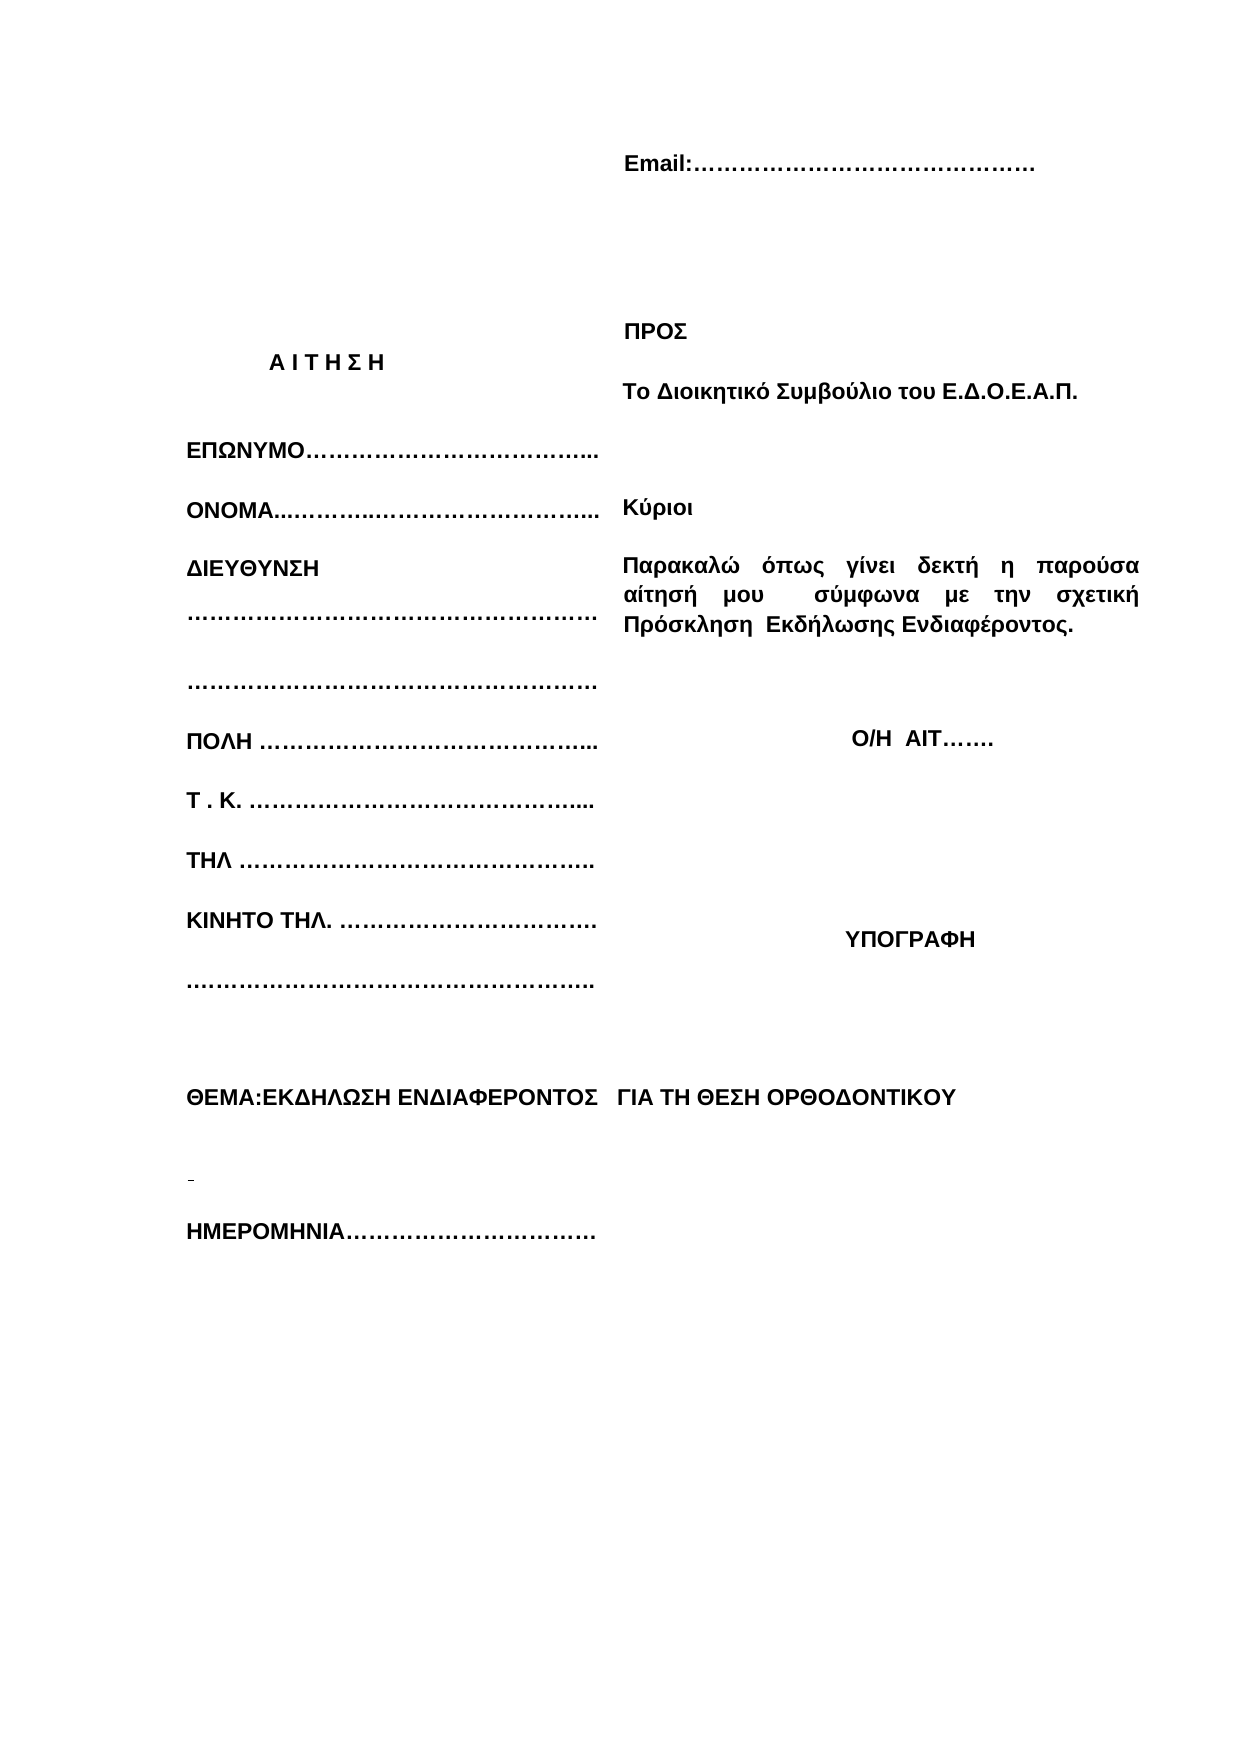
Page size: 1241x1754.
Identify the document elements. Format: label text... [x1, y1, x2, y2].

text Το Διοικητικό Συμβούλιο του Ε.Δ.Ο.Ε.Α.Π. [622, 378, 1140, 404]
text ΤΗΛ ……………………………………….. [186, 847, 605, 874]
text ΕΠΩΝΥΜΟ………………………………... [186, 437, 605, 464]
text ΘΕΜΑ:ΕΚΔΗΛΩΣΗ ΕΝΔΙΑΦΕΡΟΝΤΟΣ ΓΙΑ ΤΗ ΘΕΣΗ ΟΡΘΟΔΟΝΤΙΚΟΥ [186, 1084, 1140, 1110]
text Τ . Κ. …………………………………….... [186, 787, 605, 814]
text ΚΙΝΗΤΟ ΤΗΛ. ……………………………. [186, 907, 605, 934]
text Κύριοι [622, 494, 1140, 521]
text ΠΡΟΣ [624, 318, 1140, 344]
text ΟΝΟΜΑ...………..………………………... [186, 497, 605, 524]
text Ο/Η ΑΙΤ……. [622, 725, 1140, 752]
text ……………………………………………… [186, 668, 605, 694]
text Παρακαλώ όπως γίνει δεκτή η παρούσα αίτησή μου σύμφωνα με την σχετική Πρόσκληση Εκδήλωσης Ενδιαφέροντος. [622, 552, 1140, 637]
text Email:……………………………………… [624, 150, 1140, 176]
text ΠΟΛΗ ……………………………………... [186, 728, 605, 754]
text Α Ι Τ Η Σ Η [186, 349, 605, 376]
text ΗΜΕΡΟΜΗΝΙΑ…………………………… [186, 1218, 1140, 1244]
text ΔΙΕΥΘΥΝΣΗ [186, 555, 605, 582]
text .…………………………………………….. [186, 967, 605, 993]
text ΥΠΟΓΡΑΦΗ [622, 926, 1140, 952]
text ……………………………………………… [186, 599, 605, 625]
